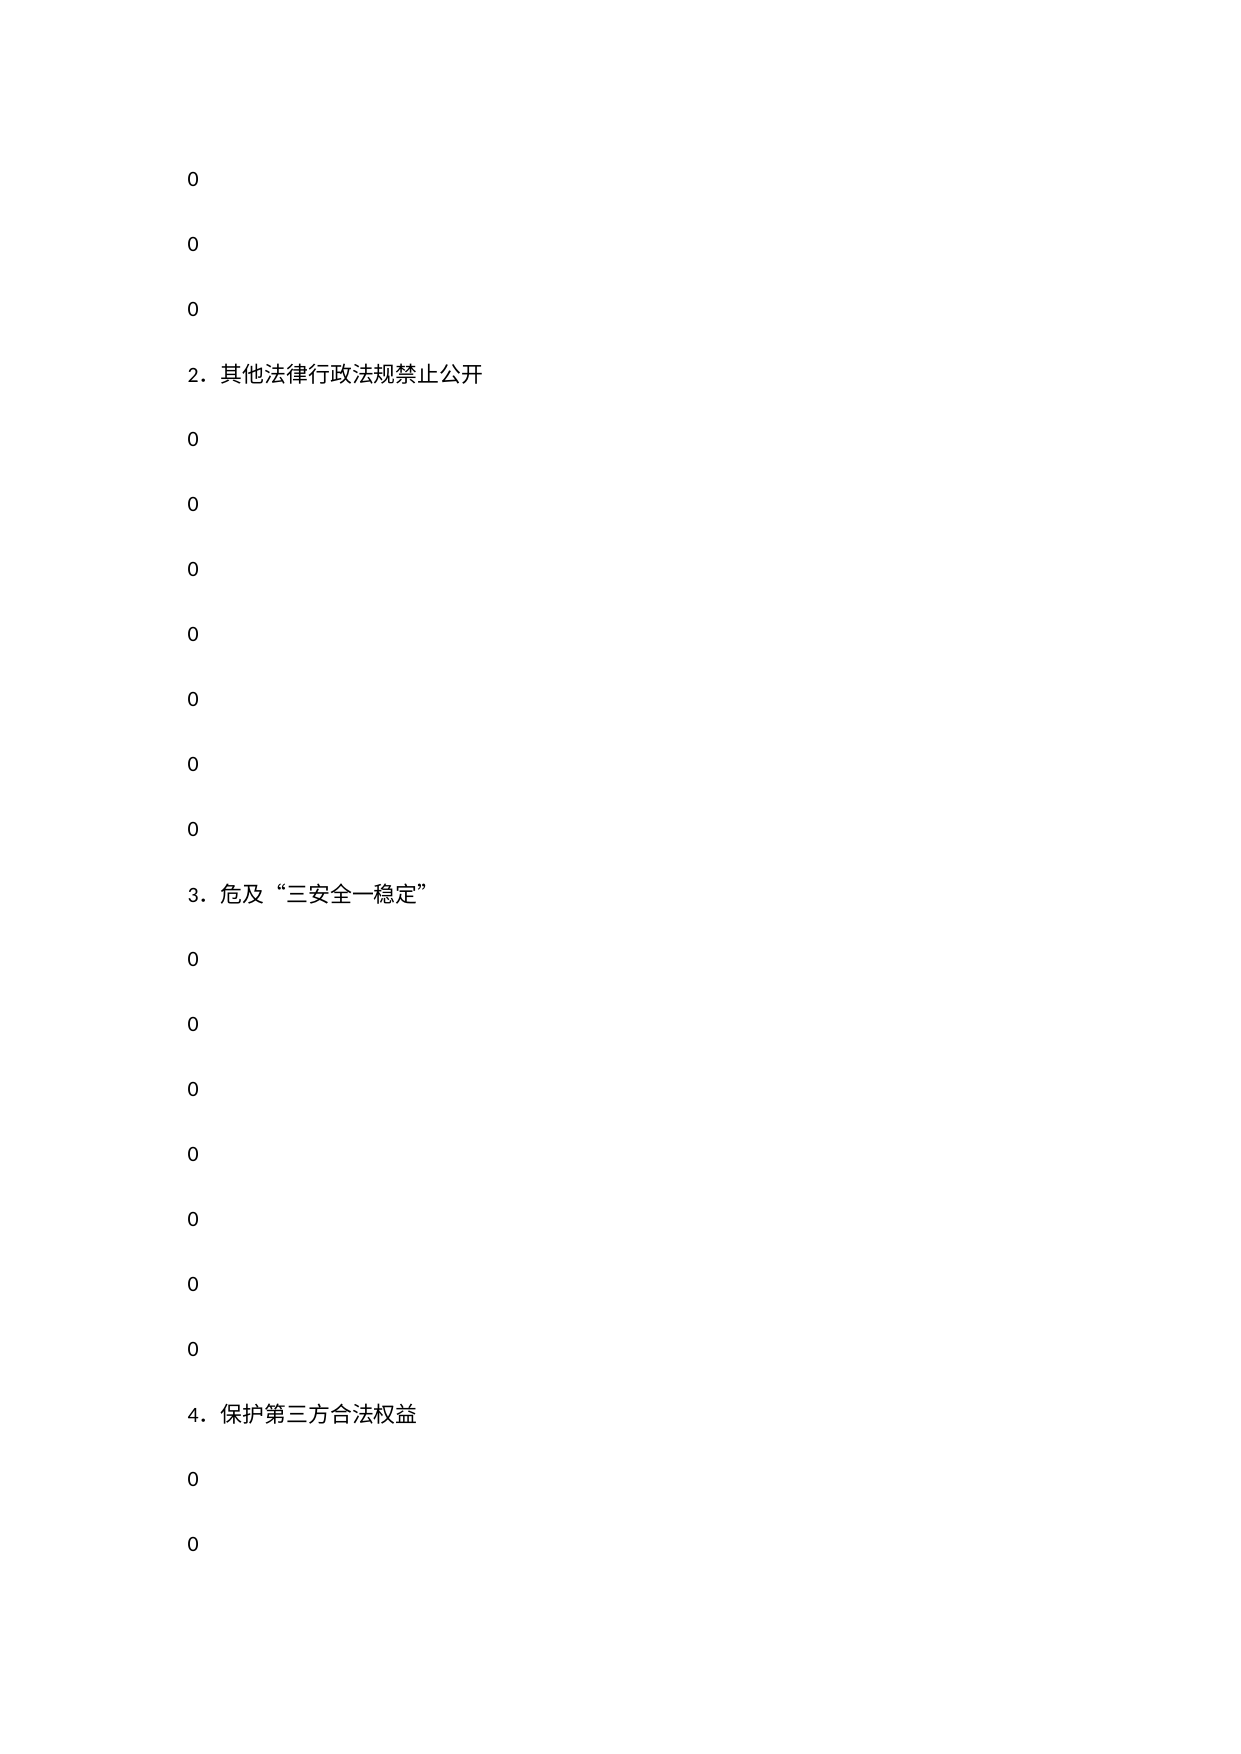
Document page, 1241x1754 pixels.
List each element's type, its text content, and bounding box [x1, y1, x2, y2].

text 0 [187, 617, 1053, 649]
text 0 [187, 162, 1053, 194]
text 0 [187, 682, 1053, 714]
text 0 [187, 1267, 1053, 1299]
text 4．保护第三方合法权益 [187, 1397, 1053, 1429]
text 0 [187, 422, 1053, 454]
text 0 [187, 552, 1053, 584]
text 0 [187, 747, 1053, 779]
text 0 [187, 942, 1053, 974]
text 0 [187, 812, 1053, 844]
text 2．其他法律行政法规禁止公开 [187, 357, 1053, 389]
text 0 [187, 1527, 1053, 1559]
text 3．危及“三安全一稳定” [187, 877, 1053, 909]
text 0 [187, 1202, 1053, 1234]
text 0 [187, 292, 1053, 324]
text 0 [187, 1462, 1053, 1494]
text 0 [187, 1137, 1053, 1169]
text 0 [187, 1007, 1053, 1039]
text 0 [187, 227, 1053, 259]
text 0 [187, 487, 1053, 519]
text 0 [187, 1332, 1053, 1364]
text 0 [187, 1072, 1053, 1104]
